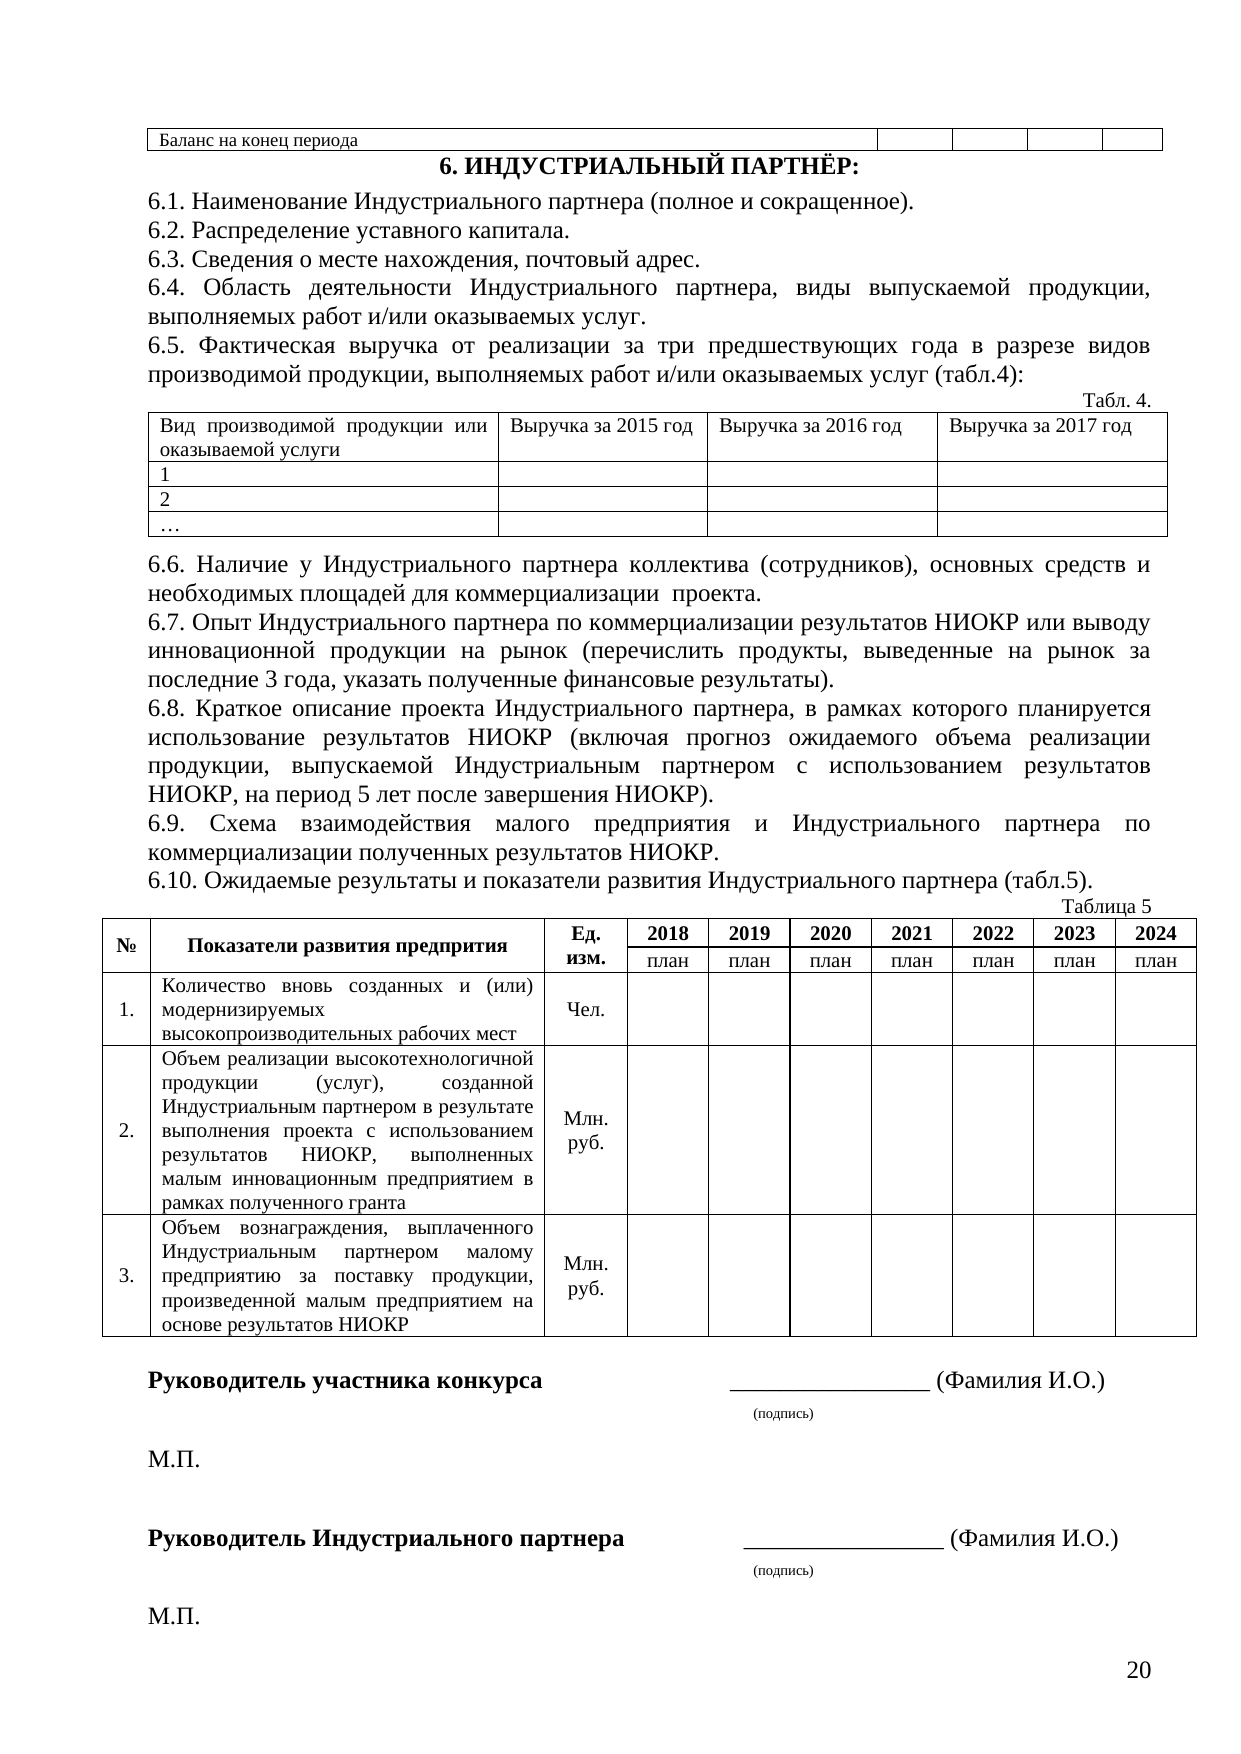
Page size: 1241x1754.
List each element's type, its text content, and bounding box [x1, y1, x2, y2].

table_cell [708, 487, 937, 511]
table_cell [628, 1215, 708, 1336]
table_cell [708, 462, 937, 486]
table_cell [872, 1215, 952, 1336]
table_cell [1116, 973, 1196, 1045]
table_cell [1028, 129, 1102, 150]
table_cell [708, 512, 937, 536]
text 6.1. Наименование Индустриального партнера (полное и сокращенное). [148, 186, 1152, 215]
table_cell [499, 462, 707, 486]
table_cell [791, 1215, 871, 1336]
text 6.2. Распределение уставного капитала. [148, 215, 1152, 244]
text М.П. [148, 1444, 1152, 1473]
table_cell [953, 1215, 1033, 1336]
table_header Показатели развития предпрития [151, 919, 544, 972]
table_header Выручка за 2015 год [499, 413, 707, 461]
table_cell план [1116, 948, 1196, 972]
table_cell Млн. руб. [545, 1215, 627, 1336]
table_cell план [1034, 948, 1115, 972]
text 6.7. Опыт Индустриального партнера по коммерциализации результатов НИОКР или выводу инновационной продукции на рынок (перечислить продукты, выведенные на рынок за последние 3 года, указать полученные финансовые результаты). [148, 607, 1152, 693]
text Руководитель участника конкурса ________________ (Фамилия И.О.) [148, 1365, 1152, 1394]
table_header 2024 [1116, 919, 1196, 946]
table_cell 3. [103, 1215, 150, 1336]
table_cell [872, 973, 952, 1045]
table_header 2018 [628, 919, 708, 946]
table_cell [499, 512, 707, 536]
text 6.8. Краткое описание проекта Индустриального партнера, в рамках которого планируется использование результатов НИОКР (включая прогноз ожидаемого объема реализации продукции, выпускаемой Индустриальным партнером с использованием результатов НИОКР, на период 5 лет после завершения НИОКР). [148, 693, 1152, 808]
table_cell Чел. [545, 973, 627, 1045]
table_header № [103, 919, 150, 972]
table_cell 2 [149, 487, 498, 511]
table_cell план [709, 948, 789, 972]
table_cell [1034, 973, 1115, 1045]
table_cell [628, 973, 708, 1045]
text 6.9. Схема взаимодействия малого предприятия и Индустриального партнера по коммерциализации полученных результатов НИОКР. [148, 808, 1152, 865]
table_cell 2. [103, 1046, 150, 1214]
text 6.3. Сведения о месте нахождения, почтовый адрес. [148, 244, 1152, 272]
text 6. ИНДУСТРИАЛЬНЫЙ ПАРТНЁР: [148, 151, 1152, 180]
text Табл. 4. [148, 387, 1152, 412]
table_cell [1103, 129, 1162, 150]
table_header Вид производимой продукции или оказываемой услуги [149, 413, 498, 461]
table_header Выручка за 2016 год [708, 413, 937, 461]
table_cell [709, 1215, 789, 1336]
table_header 2023 [1034, 919, 1115, 946]
table_cell план [872, 948, 952, 972]
table_cell [791, 973, 871, 1045]
table_cell [791, 1046, 871, 1214]
table_cell [1116, 1215, 1196, 1336]
table_cell 1 [149, 462, 498, 486]
table_header Выручка за 2017 год [938, 413, 1167, 461]
table_header 2020 [791, 919, 871, 946]
text Таблица 5 [148, 894, 1152, 918]
table_cell … [149, 512, 498, 536]
table_cell план [791, 948, 871, 972]
table_cell [499, 487, 707, 511]
table_cell [938, 462, 1167, 486]
table_cell план [953, 948, 1033, 972]
table_cell 1. [103, 973, 150, 1045]
table_cell [1034, 1215, 1115, 1336]
table_cell [709, 973, 789, 1045]
table_header 2021 [872, 919, 952, 946]
table_cell [628, 1046, 708, 1214]
text (подпись) [753, 1405, 1152, 1433]
table_header 2019 [709, 919, 789, 946]
table_header 2022 [953, 919, 1033, 946]
table_cell план [628, 948, 708, 972]
table_cell [709, 1046, 789, 1214]
text 6.10. Ожидаемые результаты и показатели развития Индустриального партнера (табл.5). [148, 865, 1152, 894]
text М.П. [148, 1601, 1152, 1630]
text (подпись) [753, 1562, 1152, 1591]
table_cell [953, 1046, 1033, 1214]
text 6.6. Наличие у Индустриального партнера коллектива (сотрудников), основных средств и необходимых площадей для коммерциализации проекта. [148, 549, 1152, 607]
table_cell [872, 1046, 952, 1214]
table_cell Объем реализации высокотехнологичной продукции (услуг), созданной Индустриальным партнером в результате выполнения проекта с использованием результатов НИОКР, выполненных малым инновационным предприятием в рамках полученного гранта [151, 1046, 544, 1214]
table_cell [878, 129, 952, 150]
table_cell Объем вознаграждения, выплаченного Индустриальным партнером малому предприятию за поставку продукции, произведенной малым предприятием на основе результатов НИОКР [151, 1215, 544, 1336]
table_header Ед. изм. [545, 919, 627, 972]
table_cell [1116, 1046, 1196, 1214]
table_cell [953, 973, 1033, 1045]
text 6.4. Область деятельности Индустриального партнера, виды выпускаемой продукции, выполняемых работ и/или оказываемых услуг. [148, 272, 1152, 330]
table_cell [938, 487, 1167, 511]
table_cell Количество вновь созданных и (или) модернизируемых высокопроизводительных рабочих мест [151, 973, 544, 1045]
table_cell [938, 512, 1167, 536]
table_cell [1034, 1046, 1115, 1214]
table_cell Млн. руб. [545, 1046, 627, 1214]
table_cell Баланс на конец периода [148, 129, 877, 150]
table_cell [953, 129, 1027, 150]
text Руководитель Индустриального партнера ________________ (Фамилия И.О.) [148, 1523, 1152, 1551]
text 6.5. Фактическая выручка от реализации за три предшествующих года в разрезе видов производимой продукции, выполняемых работ и/или оказываемых услуг (табл.4): [148, 330, 1152, 387]
